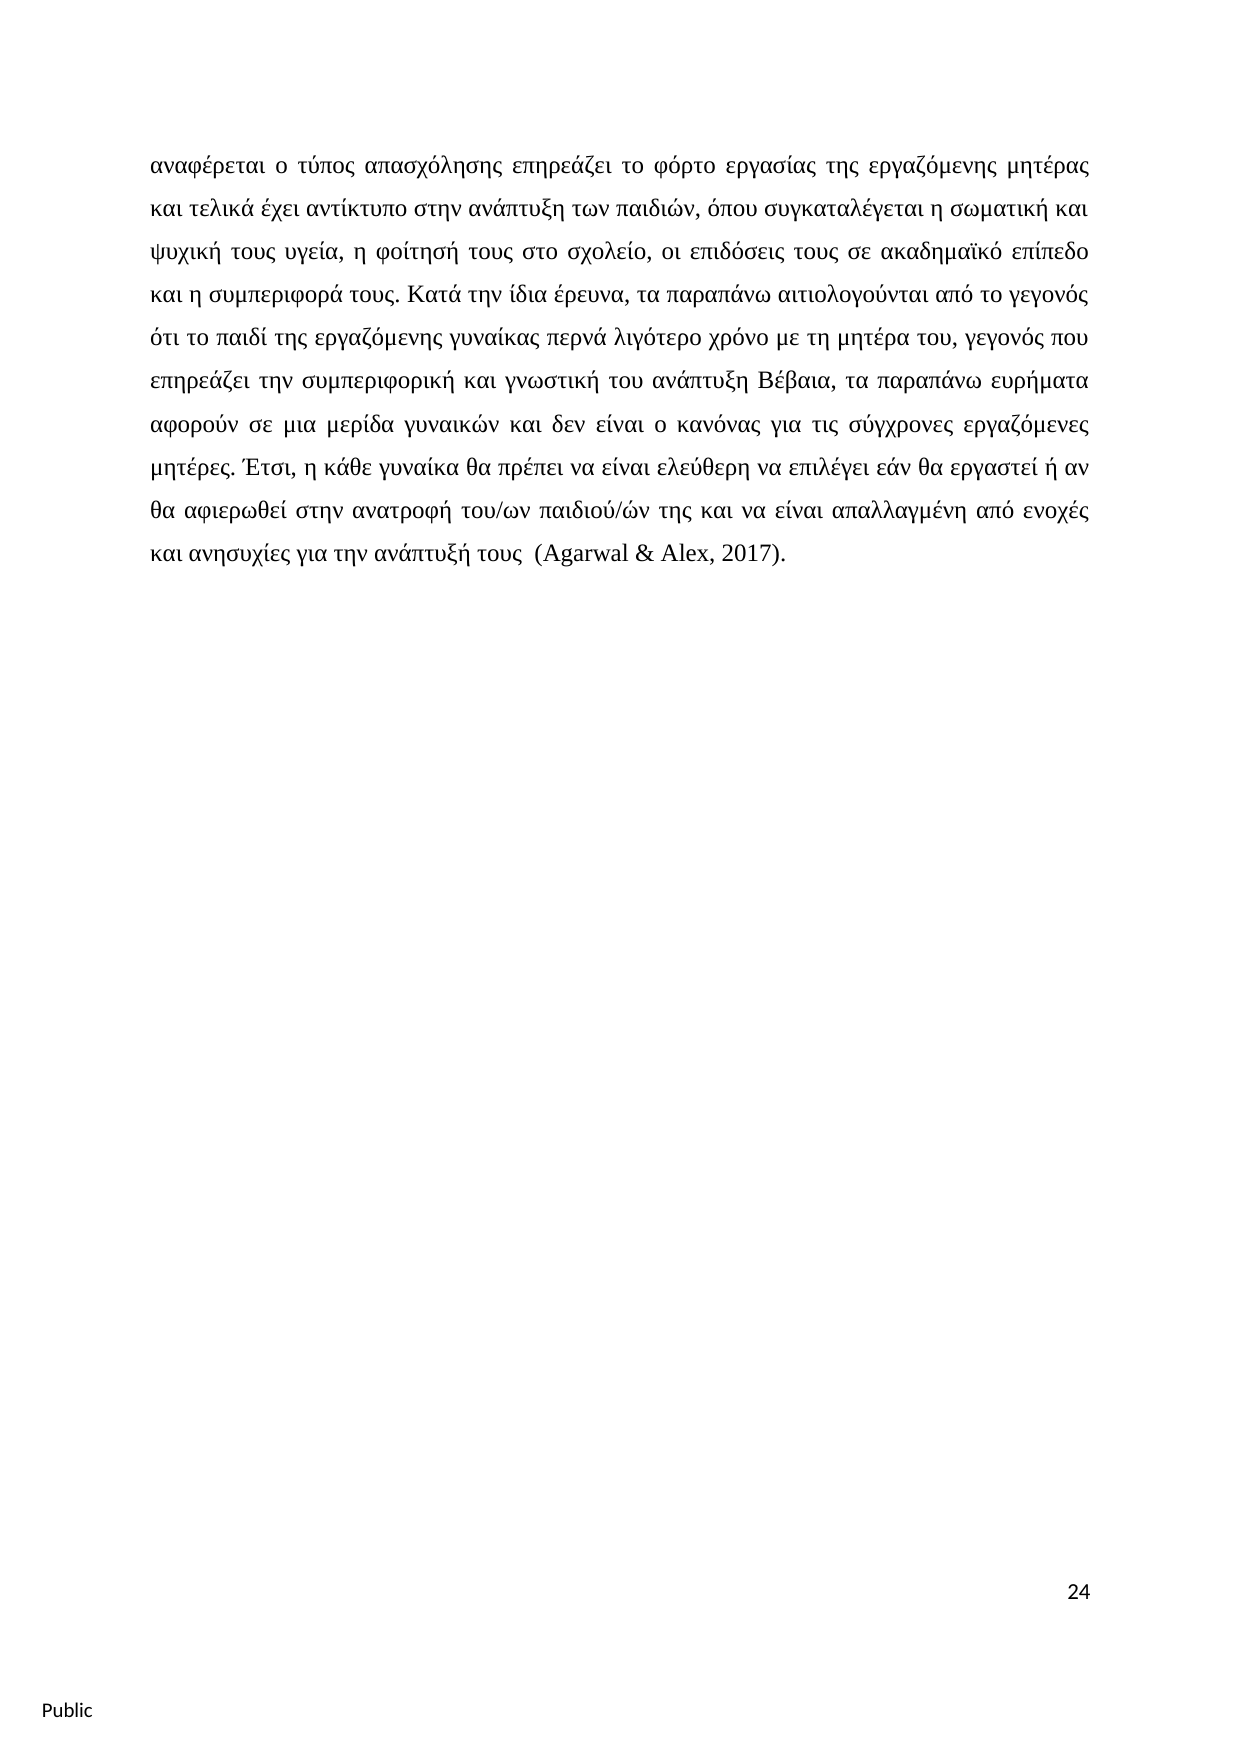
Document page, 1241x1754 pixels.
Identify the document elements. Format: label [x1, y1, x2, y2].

text [150, 150, 1090, 567]
